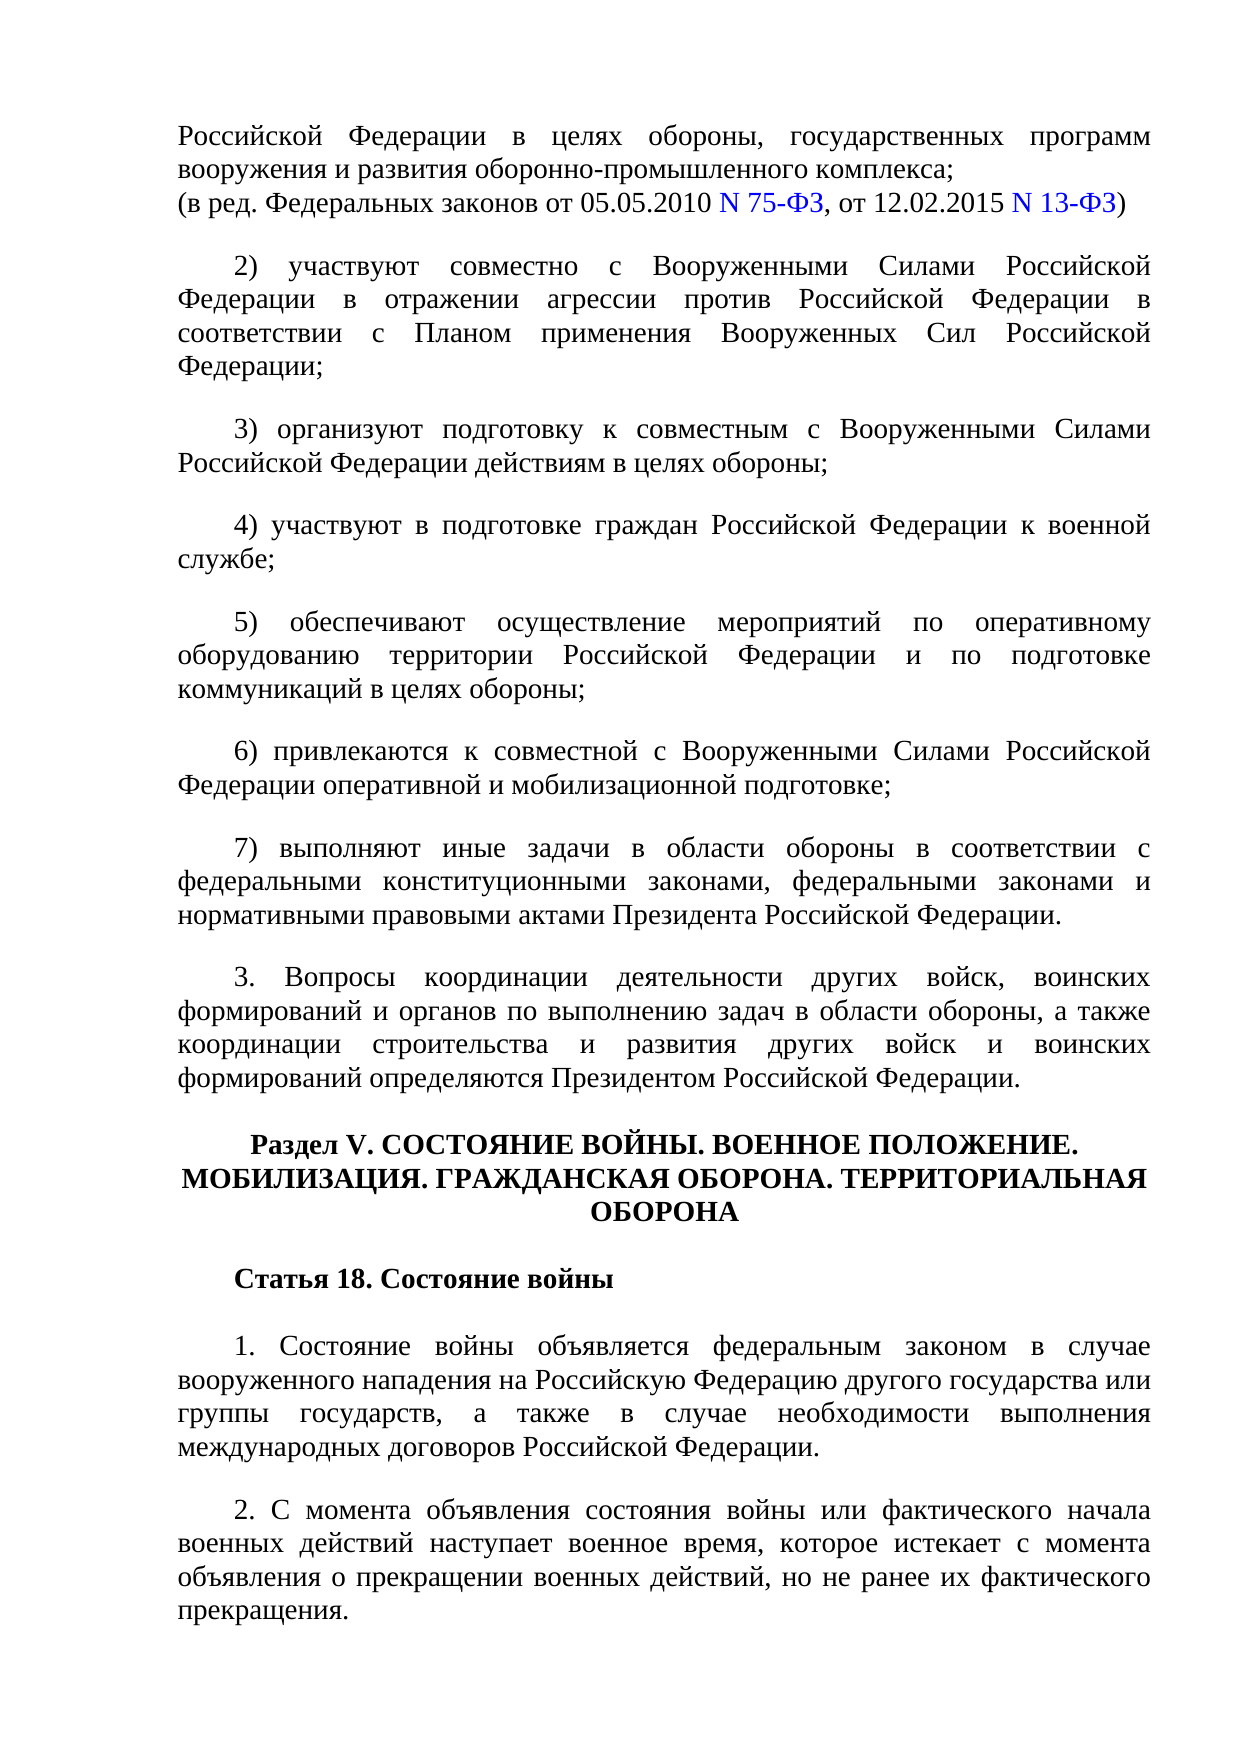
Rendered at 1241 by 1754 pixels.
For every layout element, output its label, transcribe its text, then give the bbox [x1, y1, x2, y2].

text 6) привлекаются к совместной с Вооруженными Силами Российской Федерации оперативной и мобилизационной подготовке; [177, 733, 1152, 801]
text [177, 118, 1152, 185]
text 4) участвуют в подготовке граждан Российской Федерации к военной службе; [177, 507, 1152, 574]
text 2. С момента объявления состояния войны или фактического начала военных действий наступает военное время, которое истекает с момента объявления о прекращении военных действий, но не ранее их фактического прекращения. [177, 1492, 1152, 1626]
title МОБИЛИЗАЦИЯ. ГРАЖДАНСКАЯ ОБОРОНА. ТЕРРИТОРИАЛЬНАЯ [177, 1161, 1152, 1194]
text 2) участвуют совместно с Вооруженными Силами Российской Федерации в отражении агрессии против Российской Федерации в соответствии с Планом применения Вооруженных Сил Российской Федерации; [177, 248, 1152, 382]
text 7) выполняют иные задачи в области обороны в соответствии с федеральными конституционными законами, федеральными законами и нормативными правовыми актами Президента Российской Федерации. [177, 830, 1152, 930]
title ОБОРОНА [177, 1194, 1152, 1228]
text (в ред. Федеральных законов от 05.05.2010 N 75-ФЗ, от 12.02.2015 N 13-ФЗ) [177, 185, 1152, 219]
text 3. Вопросы координации деятельности других войск, воинских формирований и органов по выполнению задач в области обороны, а также координации строительства и развития других войск и воинских формирований определяются Президентом Российской Федерации. [177, 959, 1152, 1094]
text 1. Состояние войны объявляется федеральным законом в случае вооруженного нападения на Российскую Федерацию другого государства или группы государств, а также в случае необходимости выполнения международных договоров Российской Федерации. [177, 1328, 1152, 1463]
title Раздел V. СОСТОЯНИЕ ВОЙНЫ. ВОЕННОЕ ПОЛОЖЕНИЕ. [177, 1127, 1152, 1161]
text 5) обеспечивают осуществление мероприятий по оперативному оборудованию территории Российской Федерации и по подготовке коммуникаций в целях обороны; [177, 604, 1152, 704]
text 3) организуют подготовку к совместным с Вооруженными Силами Российской Федерации действиям в целях обороны; [177, 411, 1152, 478]
title Статья 18. Состояние войны [177, 1261, 1152, 1295]
